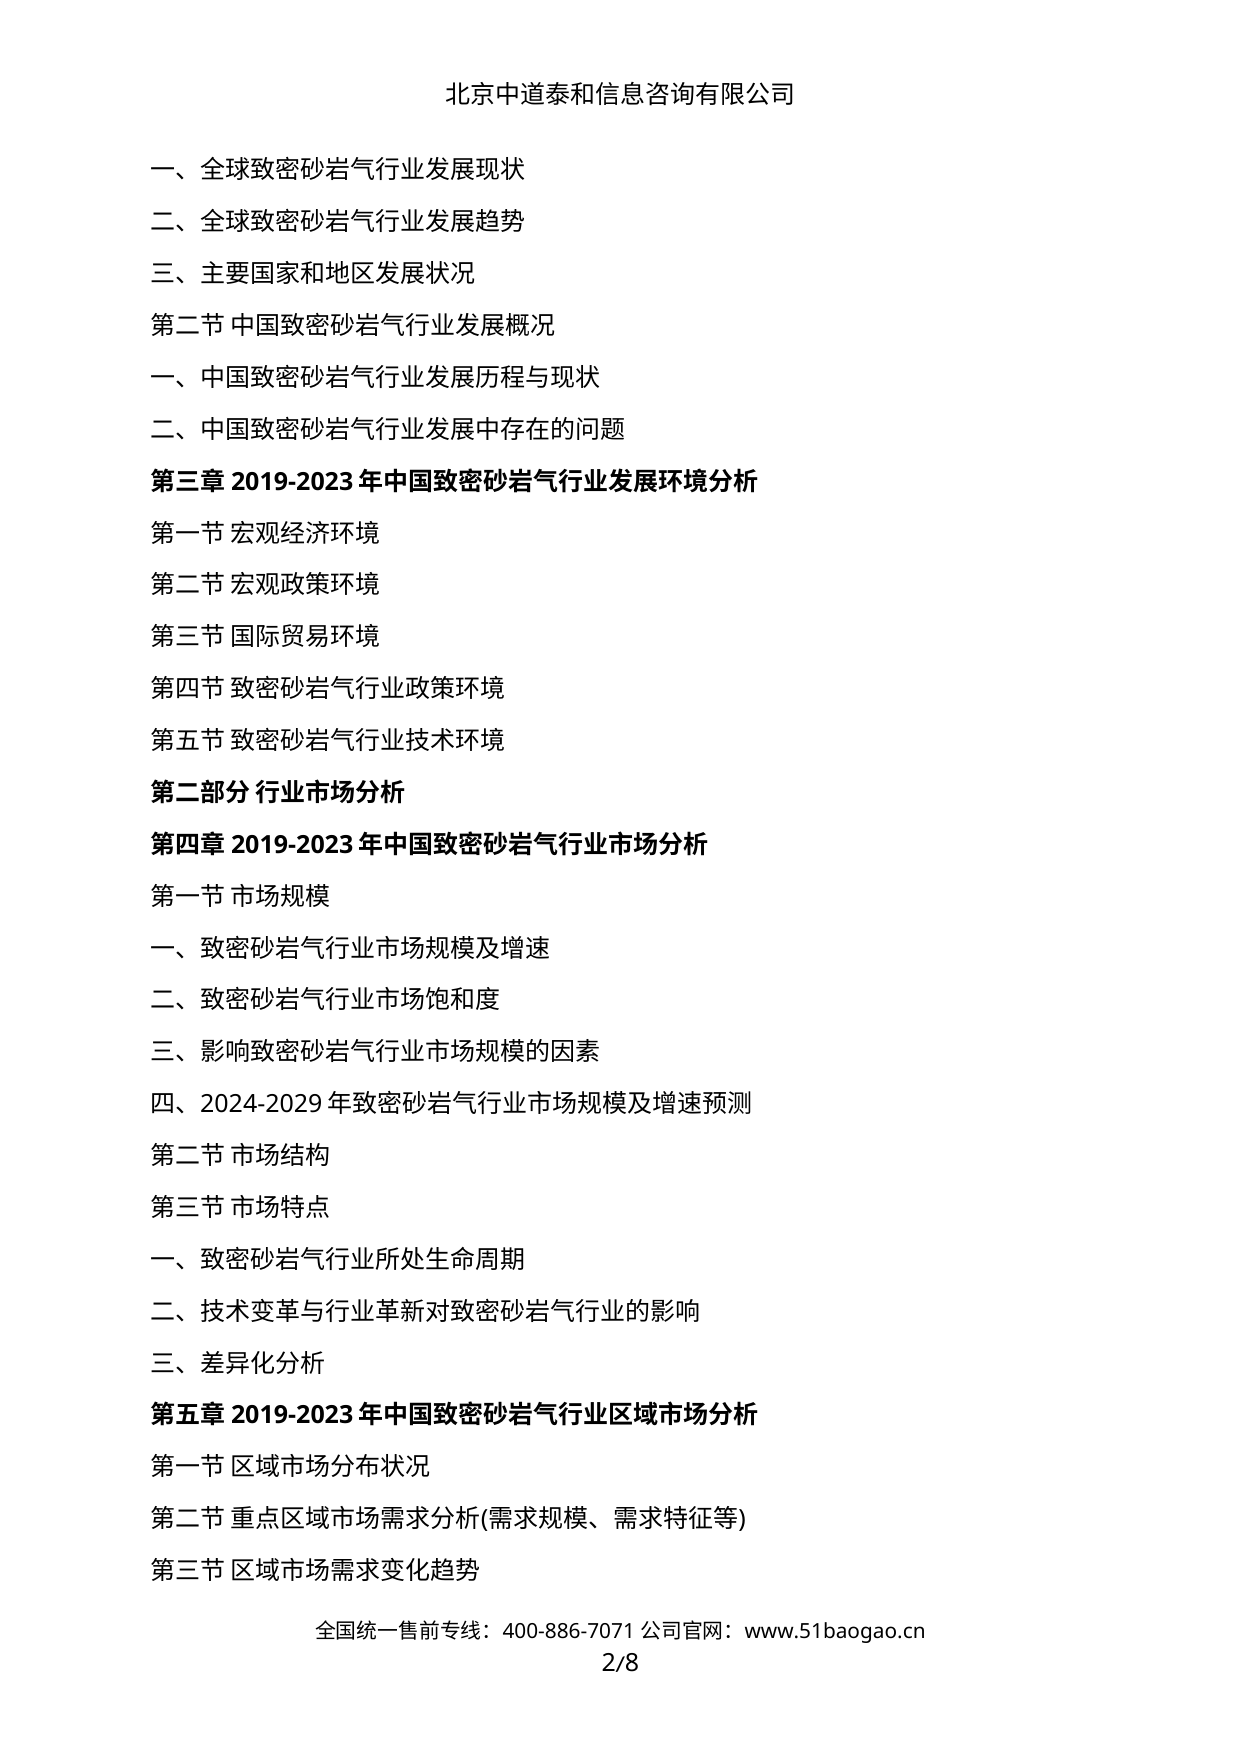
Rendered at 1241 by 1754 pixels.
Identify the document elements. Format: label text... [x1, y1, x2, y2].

text 二、全球致密砂岩气行业发展趋势 [150, 202, 1090, 238]
text 第三节 区域市场需求变化趋势 [150, 1551, 1090, 1587]
text 第三节 市场特点 [150, 1187, 1090, 1224]
text 第二节 重点区域市场需求分析(需求规模、需求特征等) [150, 1499, 1090, 1535]
text 第一节 市场规模 [150, 876, 1090, 912]
text 第二节 中国致密砂岩气行业发展概况 [150, 306, 1090, 342]
text 二、中国致密砂岩气行业发展中存在的问题 [150, 409, 1090, 446]
text 第三章 2019-2023年中国致密砂岩气行业发展环境分析 [150, 461, 1090, 497]
text 二、致密砂岩气行业市场饱和度 [150, 980, 1090, 1016]
text 四、2024-2029年致密砂岩气行业市场规模及增速预测 [150, 1084, 1090, 1120]
text 一、致密砂岩气行业市场规模及增速 [150, 928, 1090, 964]
text 第二节 宏观政策环境 [150, 565, 1090, 601]
text 第二节 市场结构 [150, 1136, 1090, 1172]
text 第三节 国际贸易环境 [150, 617, 1090, 653]
text 二、技术变革与行业革新对致密砂岩气行业的影响 [150, 1291, 1090, 1327]
text 三、影响致密砂岩气行业市场规模的因素 [150, 1032, 1090, 1068]
text 第四节 致密砂岩气行业政策环境 [150, 669, 1090, 705]
text 一、致密砂岩气行业所处生命周期 [150, 1239, 1090, 1276]
text 第一节 宏观经济环境 [150, 513, 1090, 549]
text 三、主要国家和地区发展状况 [150, 254, 1090, 290]
text 一、全球致密砂岩气行业发展现状 [150, 150, 1090, 186]
text 第五节 致密砂岩气行业技术环境 [150, 721, 1090, 757]
text 第五章 2019-2023年中国致密砂岩气行业区域市场分析 [150, 1395, 1090, 1431]
text 第四章 2019-2023年中国致密砂岩气行业市场分析 [150, 824, 1090, 861]
text 三、差异化分析 [150, 1343, 1090, 1379]
text 第一节 区域市场分布状况 [150, 1447, 1090, 1483]
text 第二部分 行业市场分析 [150, 772, 1090, 809]
text 一、中国致密砂岩气行业发展历程与现状 [150, 357, 1090, 394]
